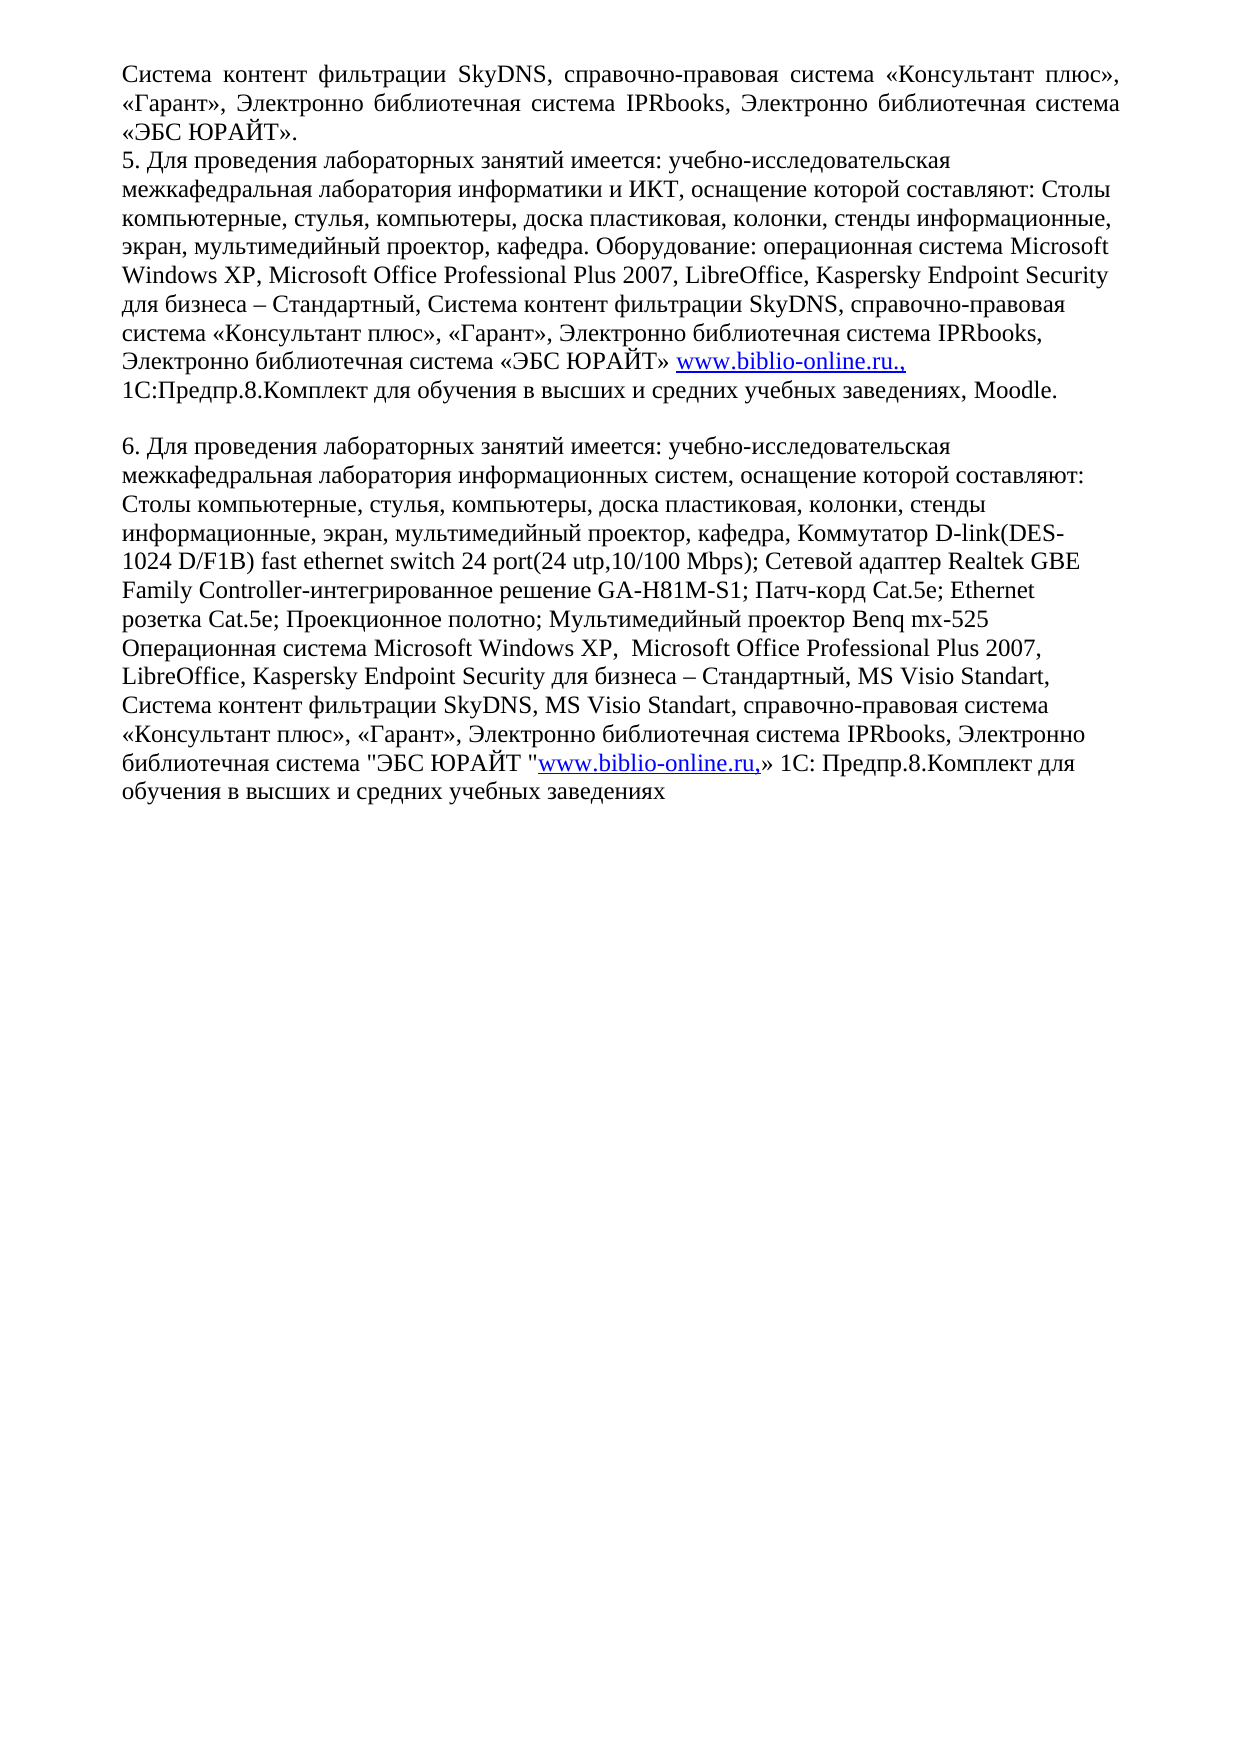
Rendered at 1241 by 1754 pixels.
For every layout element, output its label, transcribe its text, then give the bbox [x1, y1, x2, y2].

table_header Система контент фильтрации SkyDNS, справочно-правовая система «Консультант плюс», «Гарант», Электронно библиотечная система IPRbooks, Электронно библиотечная система «ЭБС ЮРАЙТ». [118, 59, 1124, 145]
table_cell 5. Для проведения лабораторных занятий имеется: учебно-исследовательская межкафедральная лаборатория информатики и ИКТ, оснащение которой составляют: Столы компьютерные, стулья, компьютеры, доска пластиковая, колонки, стенды информационные, экран, мультимедийный проектор, кафедра. Оборудование: операционная система Microsoft Windows XP, Microsoft Office Professional Plus 2007, LibreOffice, Kaspersky Endpoint Security для бизнеса – Стандартный, Система контент фильтрации SkyDNS, справочно-правовая система «Консультант плюс», «Гарант», Электронно библиотечная система IPRbooks, Электронно библиотечная система «ЭБС ЮРАЙТ» www.biblio-online.ru., 1С:Предпр.8.Комплект для обучения в высших и средних учебных заведениях, Moodle. [118, 145, 1124, 431]
table_cell 6. Для проведения лабораторных занятий имеется: учебно-исследовательская межкафедральная лаборатория информационных систем, оснащение которой составляют: Столы компьютерные, стулья, компьютеры, доска пластиковая, колонки, стенды информационные, экран, мультимедийный проектор, кафедра, Коммутатор D-link(DES- 1024 D/F1B) fast ethernet switch 24 port(24 utp,10/100 Mbps); Сетевой адаптер Realtek GBE Family Controller-интегрированное решение GA-H81M-S1; Патч-корд Cat.5e; Ethernet розетка Cat.5e; Проекционное полотно; Мультимедийный проектор Benq mx-525 Операционная система Microsoft Windows XP, Microsoft Office Professional Plus 2007, LibreOffice, Kaspersky Endpoint Security для бизнеса – Стандартный, MS Visio Standart, Система контент фильтрации SkyDNS, MS Visio Standart, справочно-правовая система «Консультант плюс», «Гарант», Электронно библиотечная система IPRbooks, Электронно библиотечная система "ЭБС ЮРАЙТ "www.biblio-online.ru,» 1С: Предпр.8.Комплект для обучения в высших и средних учебных заведениях [118, 431, 1124, 830]
